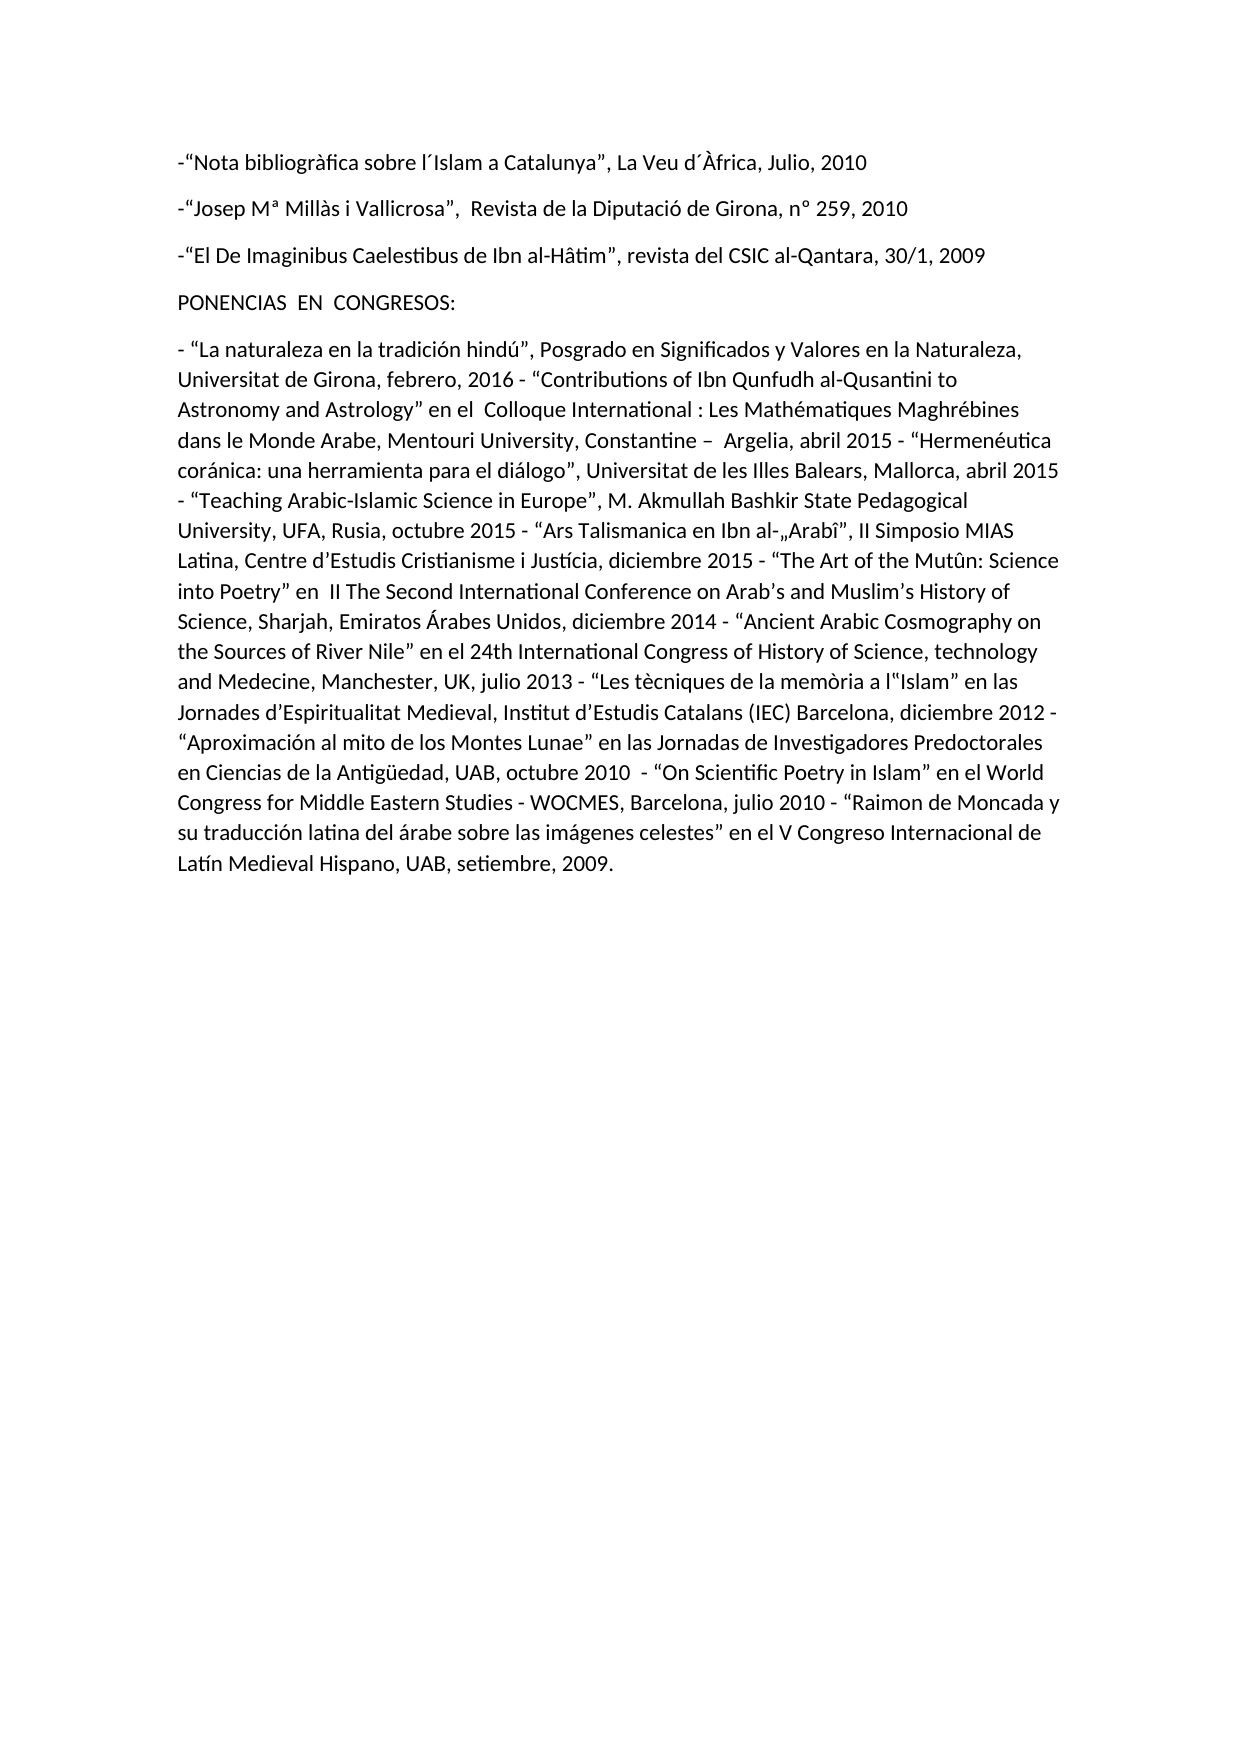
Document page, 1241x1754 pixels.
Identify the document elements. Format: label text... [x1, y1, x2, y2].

text PONENCIAS EN CONGRESOS: [177, 288, 1063, 316]
text -“Nota bibliogràfica sobre l´Islam a Catalunya”, La Veu d´Àfrica, Julio, 2010 [177, 148, 1063, 176]
text -“Josep Mª Millàs i Vallicrosa”, Revista de la Diputació de Girona, nº 259, 2010 [177, 194, 1063, 222]
text - “La naturaleza en la tradición hindú”, Posgrado en Significados y Valores en la Naturaleza, Universitat de Girona, febrero, 2016 - “Contributions of Ibn Qunfudh al-Qusantini to Astronomy and Astrology” en el Colloque International : Les Mathématiques Maghrébines dans le Monde Arabe, Mentouri University, Constantine – Argelia, abril 2015 - “Hermenéutica coránica: una herramienta para el diálogo”, Universitat de les Illes Balears, Mallorca, abril 2015 - “Teaching Arabic-Islamic Science in Europe”, M. Akmullah Bashkir State Pedagogical University, UFA, Rusia, octubre 2015 - “Ars Talismanica en Ibn al-„Arabî”, II Simposio MIAS Latina, Centre d’Estudis Cristianisme i Justícia, diciembre 2015 - “The Art of the Mutûn: Science into Poetry” en II The Second International Conference on Arab’s and Muslim’s History of Science, Sharjah, Emiratos Árabes Unidos, diciembre 2014 - “Ancient Arabic Cosmography on the Sources of River Nile” en el 24th International Congress of History of Science, technology and Medecine, Manchester, UK, julio 2013 - “Les tècniques de la memòria a l‟Islam” en las Jornades d’Espiritualitat Medieval, Institut d’Estudis Catalans (IEC) Barcelona, diciembre 2012 - “Aproximación al mito de los Montes Lunae” en las Jornadas de Investigadores Predoctorales en Ciencias de la Antigüedad, UAB, octubre 2010 - “On Scientific Poetry in Islam” en el World Congress for Middle Eastern Studies - WOCMES, Barcelona, julio 2010 - “Raimon de Moncada y su traducción latina del árabe sobre las imágenes celestes” en el V Congreso Internacional de Latín Medieval Hispano, UAB, setiembre, 2009. [177, 335, 1063, 877]
text -“El De Imaginibus Caelestibus de Ibn al-Hâtim”, revista del CSIC al-Qantara, 30/1, 2009 [177, 241, 1063, 269]
